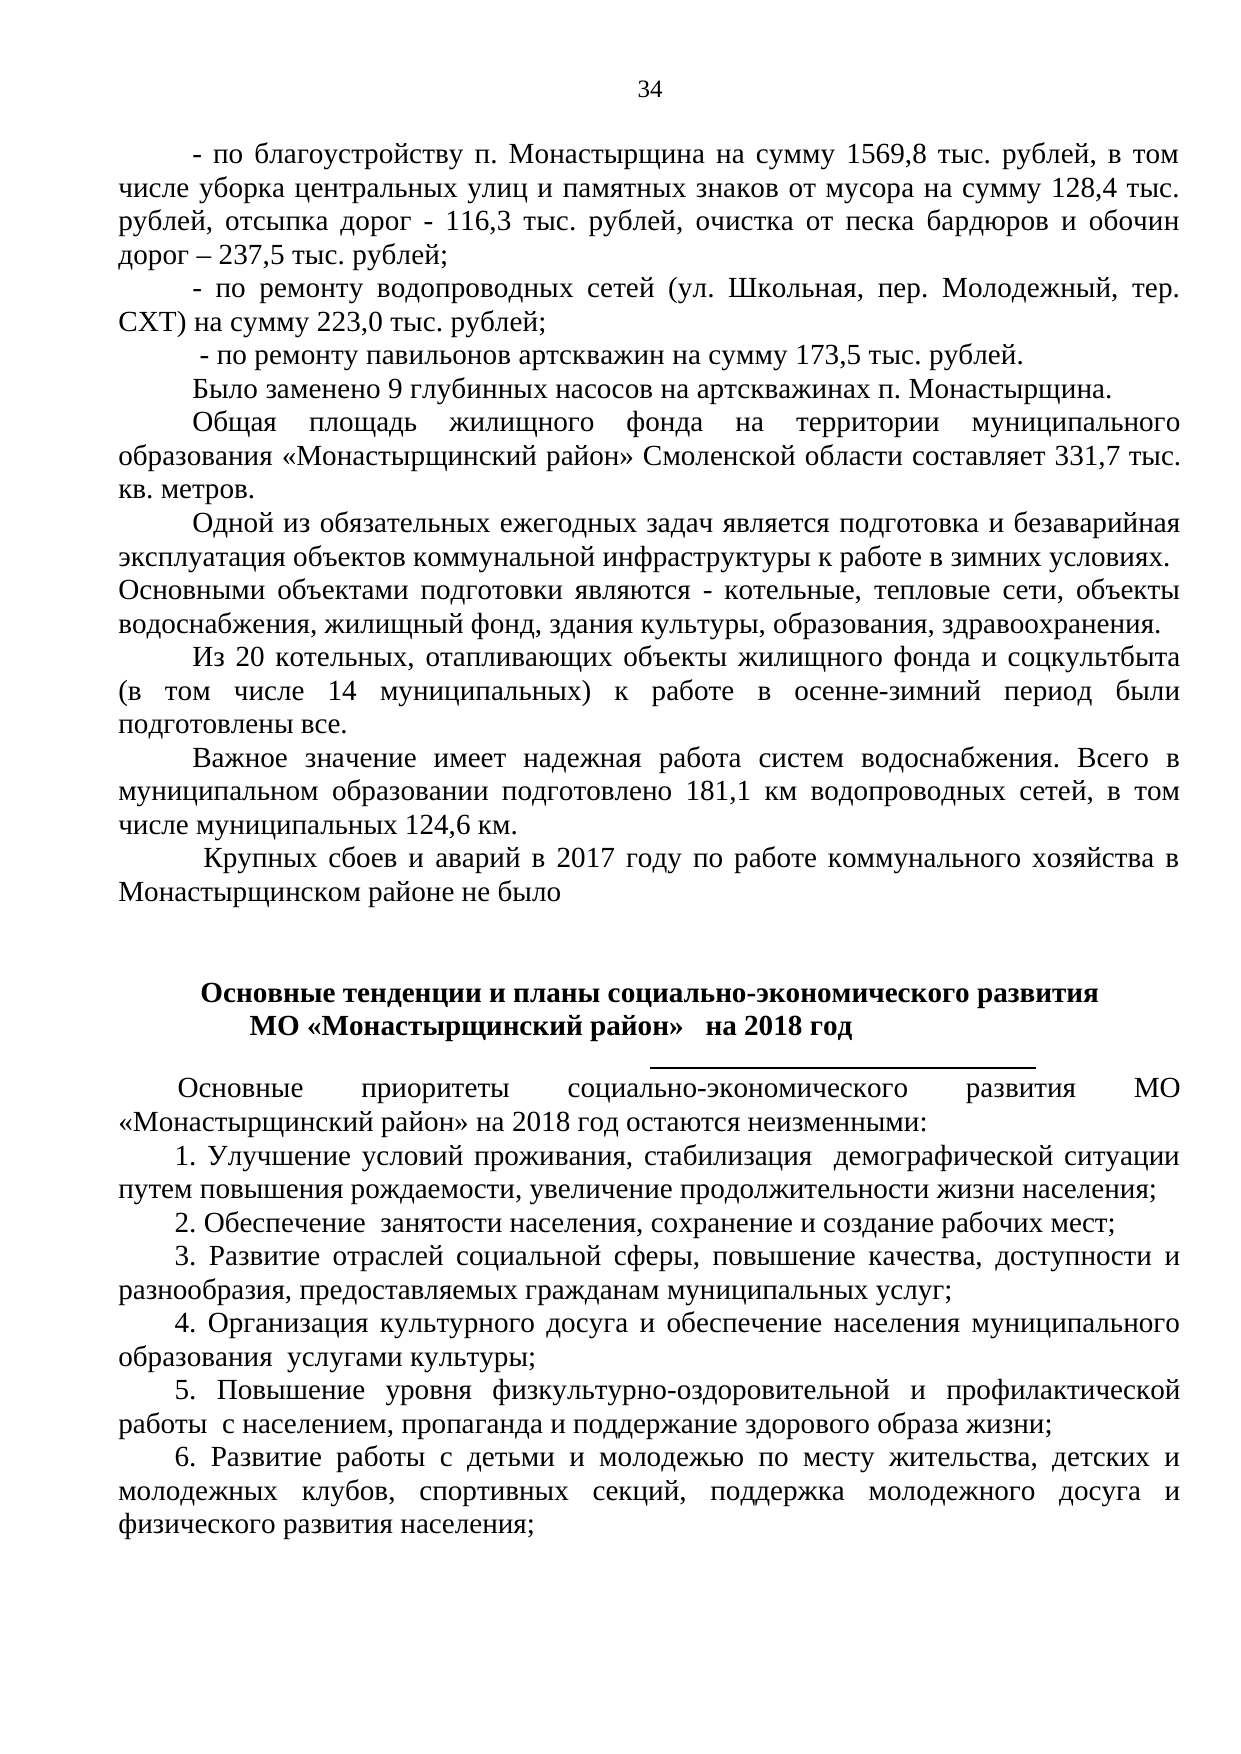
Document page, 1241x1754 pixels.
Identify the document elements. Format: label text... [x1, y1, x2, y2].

text Общая площадь жилищного фонда на территории муниципального образования «Монастырщинский район» Смоленской области составляет 331,7 тыс. кв. метров. [118, 404, 1181, 505]
text 2. Обеспечение занятости населения, сохранение и создание рабочих мест; [118, 1205, 1181, 1238]
text - по благоустройству п. Монастырщина на сумму 1569,8 тыс. рублей, в том числе уборка центральных улиц и памятных знаков от мусора на сумму 128,4 тыс. рублей, отсыпка дорог - 116,3 тыс. рублей, очистка от песка бардюров и обочин дорог – 237,5 тыс. рублей; [118, 136, 1181, 270]
text Одной из обязательных ежегодных задач является подготовка и безаварийная эксплуатация объектов коммунальной инфраструктуры к работе в зимних условиях. [118, 505, 1181, 572]
text Основные приоритеты социально-экономического развития МО «Монастырщинский район» на 2018 год остаются неизменными: [118, 1071, 1181, 1138]
text МО «Монастырщинский район» на 2018 год [118, 1008, 1181, 1042]
text 5. Повышение уровня физкультурно-оздоровительной и профилактической работы с населением, пропаганда и поддержание здорового образа жизни; [118, 1372, 1181, 1439]
text 1. Улучшение условий проживания, стабилизация демографической ситуации путем повышения рождаемости, увеличение продолжительности жизни населения; [118, 1138, 1181, 1205]
text Основные тенденции и планы социально-экономического развития [118, 975, 1181, 1008]
text Основными объектами подготовки являются - котельные, тепловые сети, объекты водоснабжения, жилищный фонд, здания культуры, образования, здравоохранения. [118, 572, 1181, 639]
text 3. Развитие отраслей социальной сферы, повышение качества, доступности и разнообразия, предоставляемых гражданам муниципальных услуг; [118, 1238, 1181, 1305]
text Крупных сбоев и аварий в 2017 году по работе коммунального хозяйства в Монастырщинском районе не было [118, 841, 1181, 908]
text Важное значение имеет надежная работа систем водоснабжения. Всего в муниципальном образовании подготовлено 181,1 км водопроводных сетей, в том числе муниципальных 124,6 км. [118, 740, 1181, 841]
text 6. Развитие работы с детьми и молодежью по месту жительства, детских и молодежных клубов, спортивных секций, поддержка молодежного досуга и физического развития населения; [118, 1439, 1181, 1540]
text - по ремонту павильонов артскважин на сумму 173,5 тыс. рублей. [118, 337, 1181, 371]
text Из 20 котельных, отапливающих объекты жилищного фонда и соцкультбыта (в том числе 14 муниципальных) к работе в осенне-зимний период были подготовлены все. [118, 639, 1181, 740]
text 4. Организация культурного досуга и обеспечение населения муниципального образования услугами культуры; [118, 1305, 1181, 1372]
text Было заменено 9 глубинных насосов на артскважинах п. Монастырщина. [118, 371, 1181, 404]
text - по ремонту водопроводных сетей (ул. Школьная, пер. Молодежный, тер. СХТ) на сумму 223,0 тыс. рублей; [118, 270, 1181, 337]
